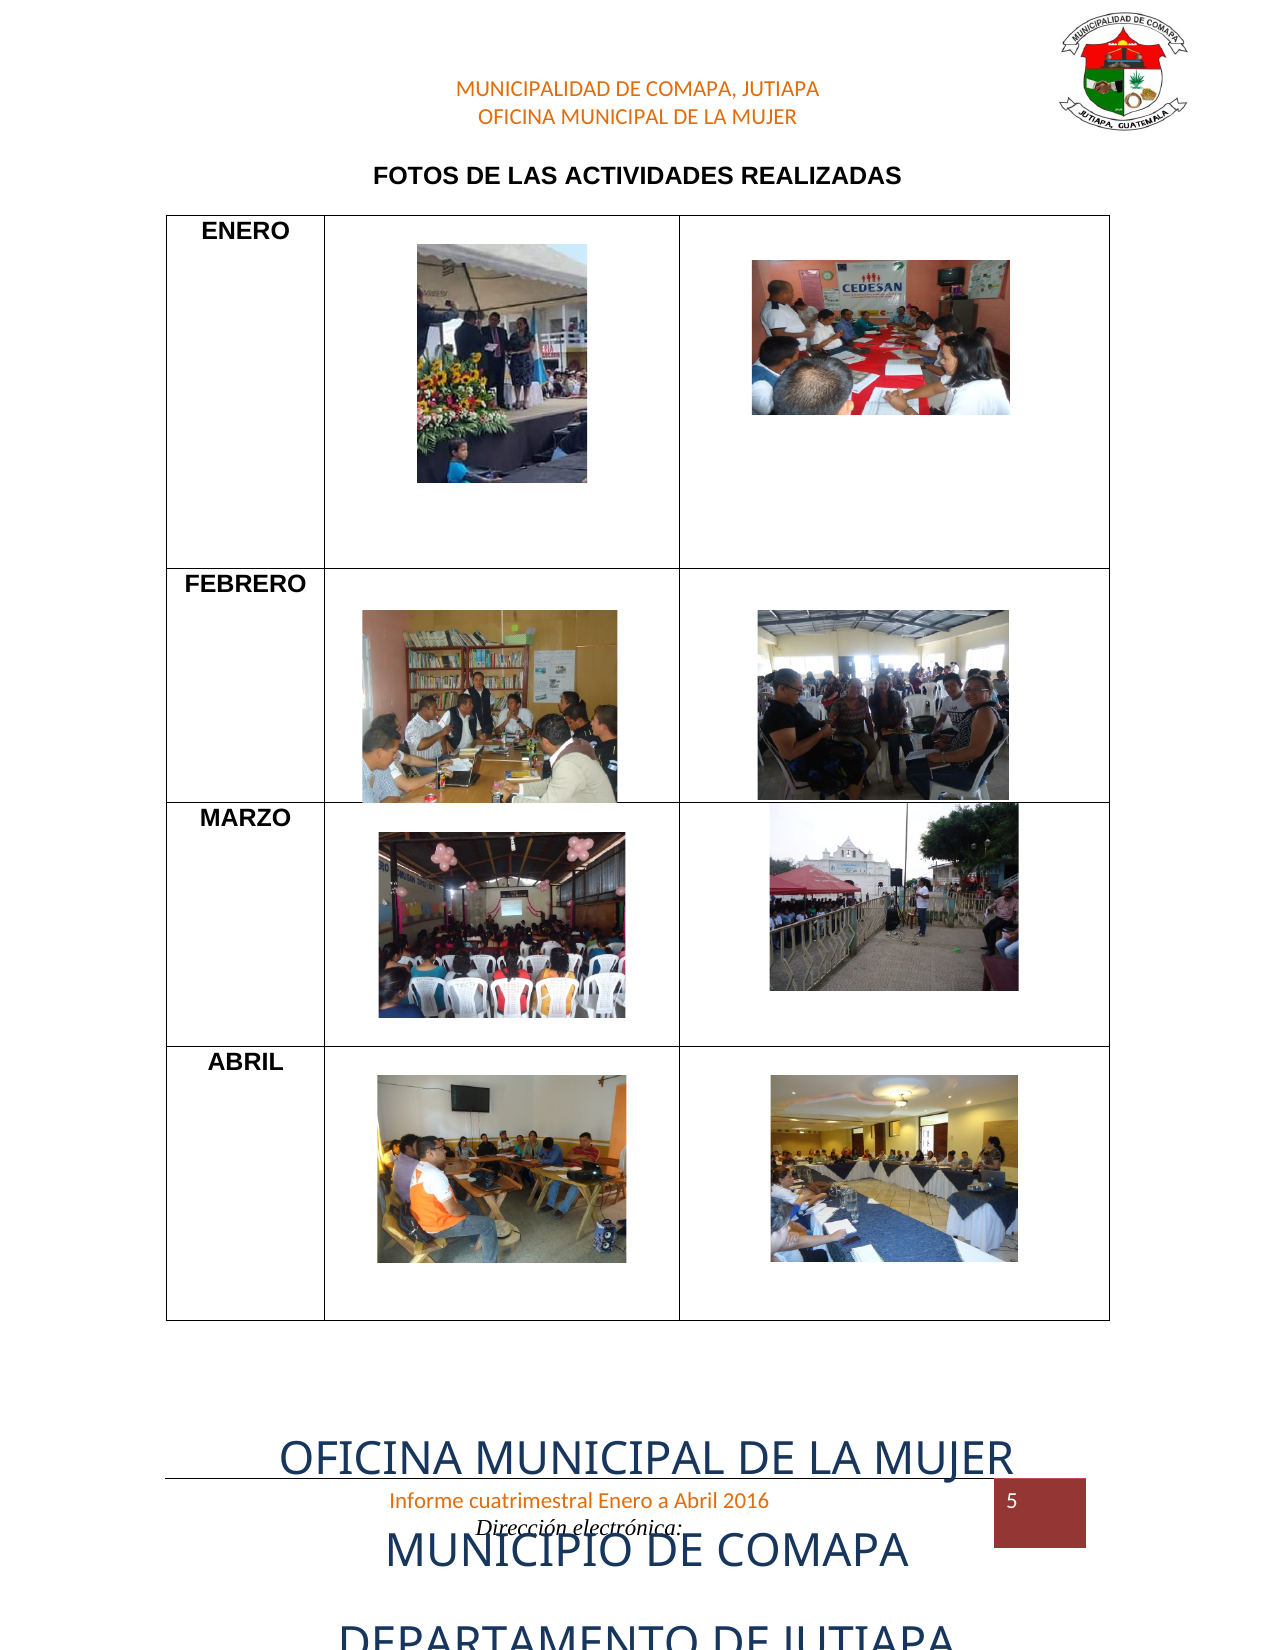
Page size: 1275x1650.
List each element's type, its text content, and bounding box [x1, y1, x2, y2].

picture [362, 610, 618, 803]
text FOTOS DE LAS ACTIVIDADES REALIZADAS [177, 161, 1098, 190]
picture [757, 610, 1009, 800]
picture [1056, 7, 1189, 141]
picture [377, 1075, 627, 1263]
picture [378, 832, 626, 1018]
table_cell marzo [167, 803, 324, 1046]
picture [769, 803, 1019, 991]
table_header [325, 216, 679, 568]
picture [417, 244, 588, 483]
table_cell febrero [167, 569, 324, 802]
table_header [680, 216, 1109, 568]
table_cell abril [167, 1047, 324, 1320]
picture [770, 1075, 1018, 1262]
table_cell [680, 803, 1109, 1046]
table_cell [325, 803, 679, 1046]
table_cell [325, 569, 679, 802]
table_cell [325, 1047, 679, 1320]
table_header enero [167, 216, 324, 568]
table_cell [680, 569, 1109, 802]
picture [751, 260, 1010, 415]
table_cell [680, 1047, 1109, 1320]
